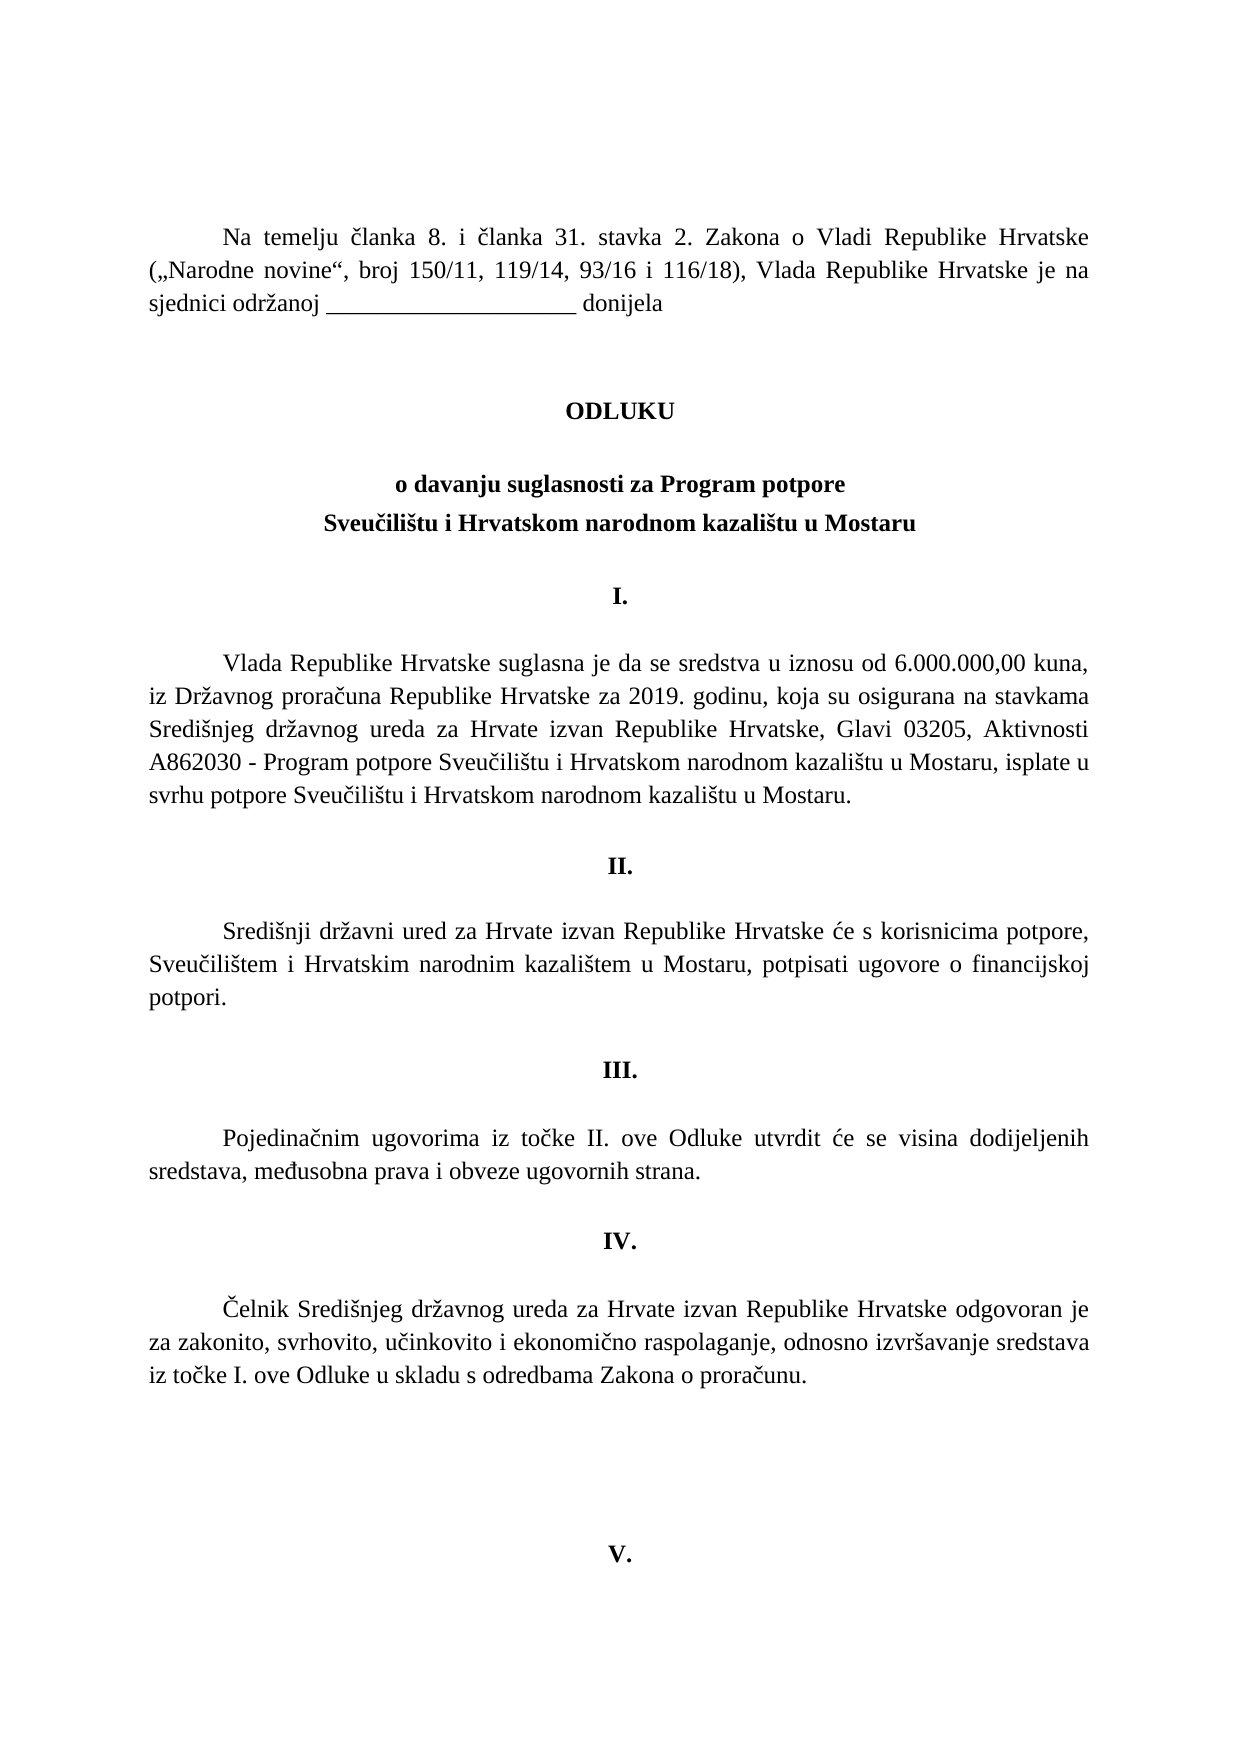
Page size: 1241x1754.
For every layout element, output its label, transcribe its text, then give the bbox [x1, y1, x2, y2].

text IV. [150, 1226, 1090, 1254]
text V. [150, 1539, 1090, 1568]
text Sveučilištu i Hrvatskom narodnom kazalištu u Mostaru [150, 508, 1090, 537]
text III. [150, 1055, 1090, 1083]
text Vlada Republike Hrvatske suglasna je da se sredstva u iznosu od 6.000.000,00 kuna, iz Državnog proračuna Republike Hrvatske za 2019. godinu, koja su osigurana na stavkama Središnjeg državnog ureda za Hrvate izvan Republike Hrvatske, Glavi 03205, Aktivnosti A862030 - Program potpore Sveučilištu i Hrvatskom narodnom kazalištu u Mostaru, isplate u svrhu potpore Sveučilištu i Hrvatskom narodnom kazalištu u Mostaru. [148, 648, 1090, 808]
text Pojedinačnim ugovorima iz točke II. ove Odluke utvrdit će se visina dodijeljenih sredstava, međusobna prava i obveze ugovornih strana. [148, 1123, 1090, 1185]
text Središnji državni ured za Hrvate izvan Republike Hrvatske će s korisnicima potpore, Sveučilištem i Hrvatskim narodnim kazalištem u Mostaru, potpisati ugovore o financijskoj potpori. [148, 916, 1090, 1011]
text o davanju suglasnosti za Program potpore [150, 469, 1090, 498]
text II. [150, 851, 1090, 880]
text ODLUKU [150, 396, 1090, 425]
text Na temelju članka 8. i članka 31. stavka 2. Zakona o Vladi Republike Hrvatske („Narodne novine“, broj 150/11, 119/14, 93/16 i 116/18), Vlada Republike Hrvatske je na sjednici održanoj ____________________ donijela [148, 222, 1090, 317]
text I. [612, 581, 634, 610]
text Čelnik Središnjeg državnog ureda za Hrvate izvan Republike Hrvatske odgovoran je za zakonito, svrhovito, učinkovito i ekonomično raspolaganje, odnosno izvršavanje sredstava iz točke I. ove Odluke u skladu s odredbama Zakona o proračunu. [148, 1294, 1090, 1389]
